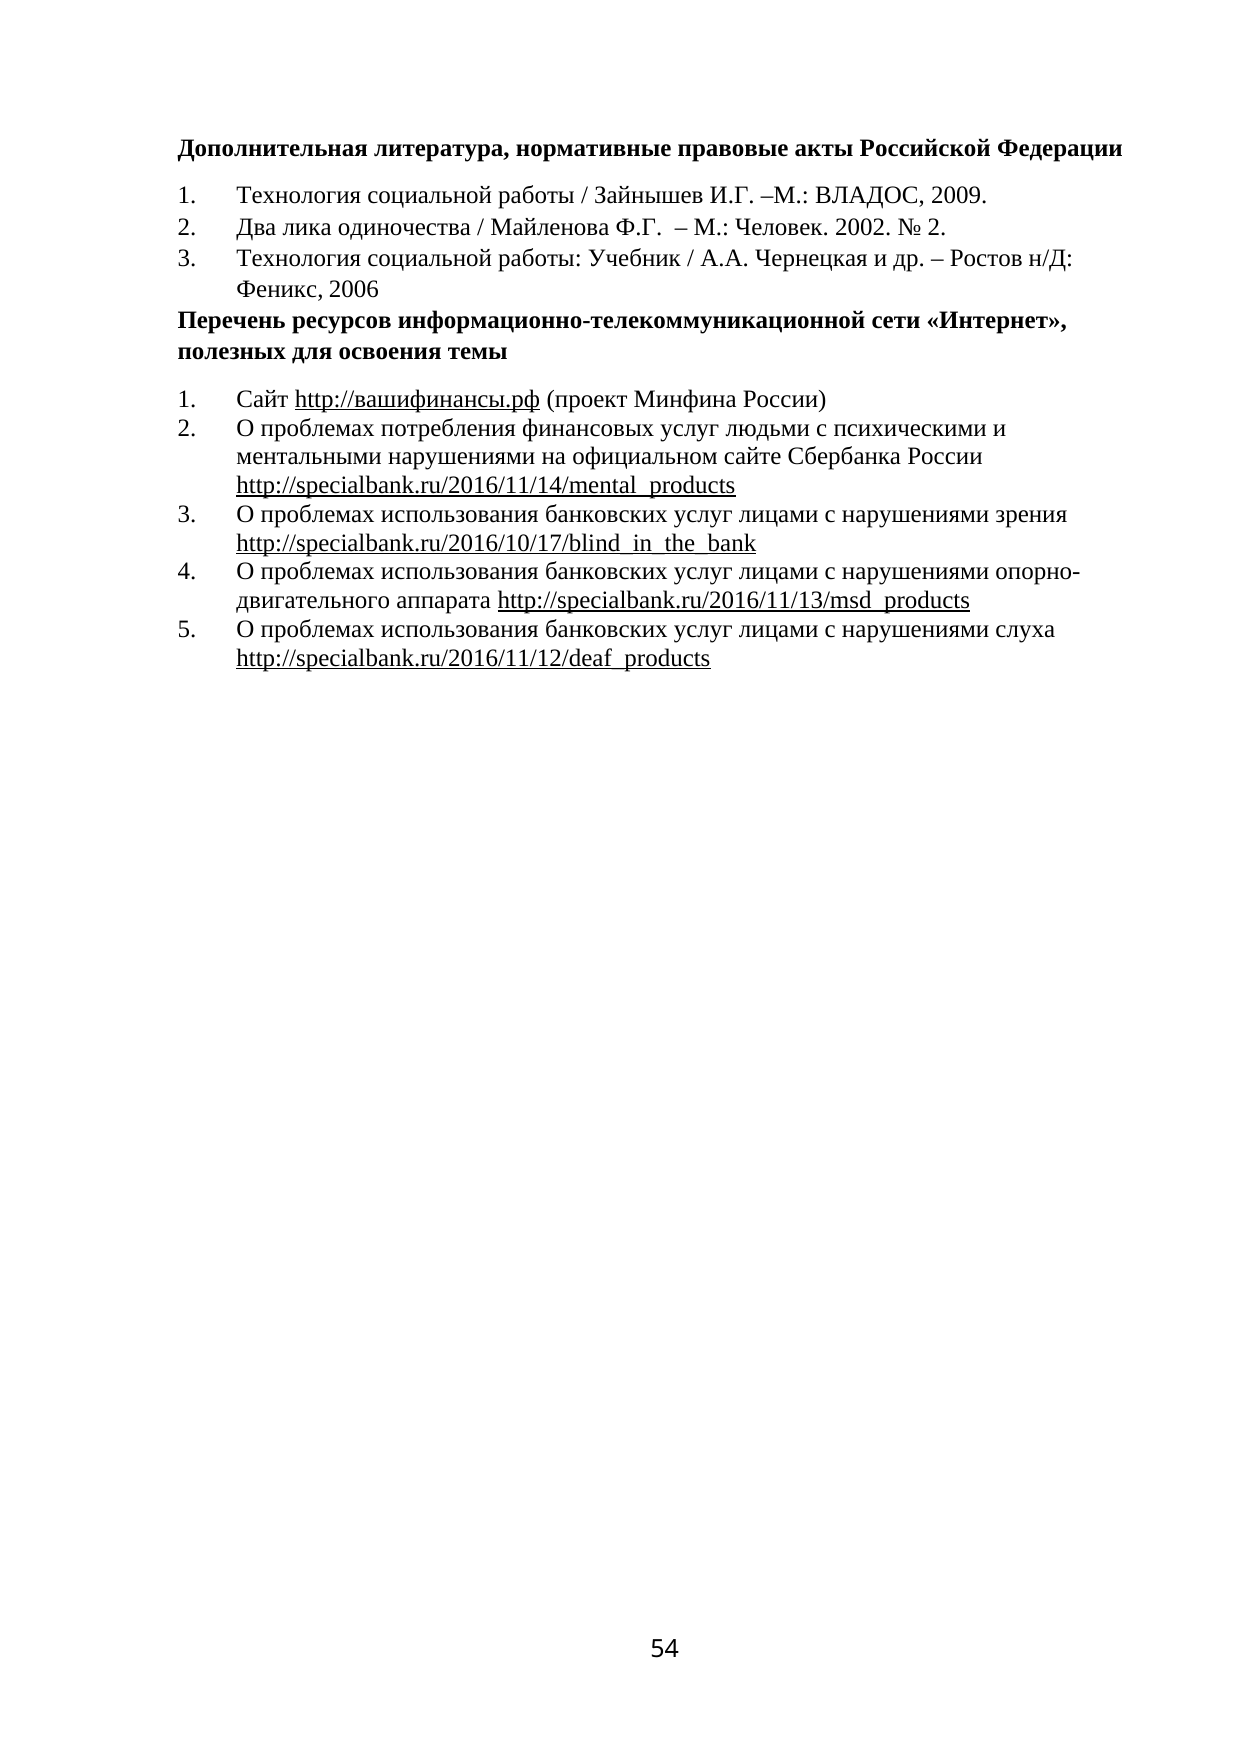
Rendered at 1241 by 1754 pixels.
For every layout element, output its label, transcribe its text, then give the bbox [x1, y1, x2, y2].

list О проблемах использования банковских услуг лицами с нарушениями слуха http://specialbank.ru/2016/11/12/deaf_products [177, 614, 1152, 671]
text Перечень ресурсов информационно-телекоммуникационной сети «Интернет», полезных для освоения темы [177, 305, 1152, 365]
list Сайт http://вашифинансы.рф (проект Минфина России) [177, 384, 1152, 413]
list Два лика одиночества / Майленова Ф.Г. – М.: Человек. 2002. № 2. [177, 212, 1152, 240]
text Дополнительная литература, нормативные правовые акты Российской Федерации [177, 133, 1152, 162]
list О проблемах потребления финансовых услуг людьми с психическими и ментальными нарушениями на официальном сайте Сбербанка России http://specialbank.ru/2016/11/14/mental_products [177, 413, 1152, 499]
list О проблемах использования банковских услуг лицами с нарушениями зрения http://specialbank.ru/2016/10/17/blind_in_the_bank [177, 499, 1152, 556]
list О проблемах использования банковских услуг лицами с нарушениями опорно-двигательного аппарата http://specialbank.ru/2016/11/13/msd_products [177, 556, 1152, 614]
list Технология социальной работы / Зайнышев И.Г. –М.: ВЛАДОС, 2009. [177, 181, 1152, 209]
list Технология социальной работы: Учебник / А.А. Чернецкая и др. – Ростов н/Д: Феникс, 2006 [177, 243, 1152, 303]
